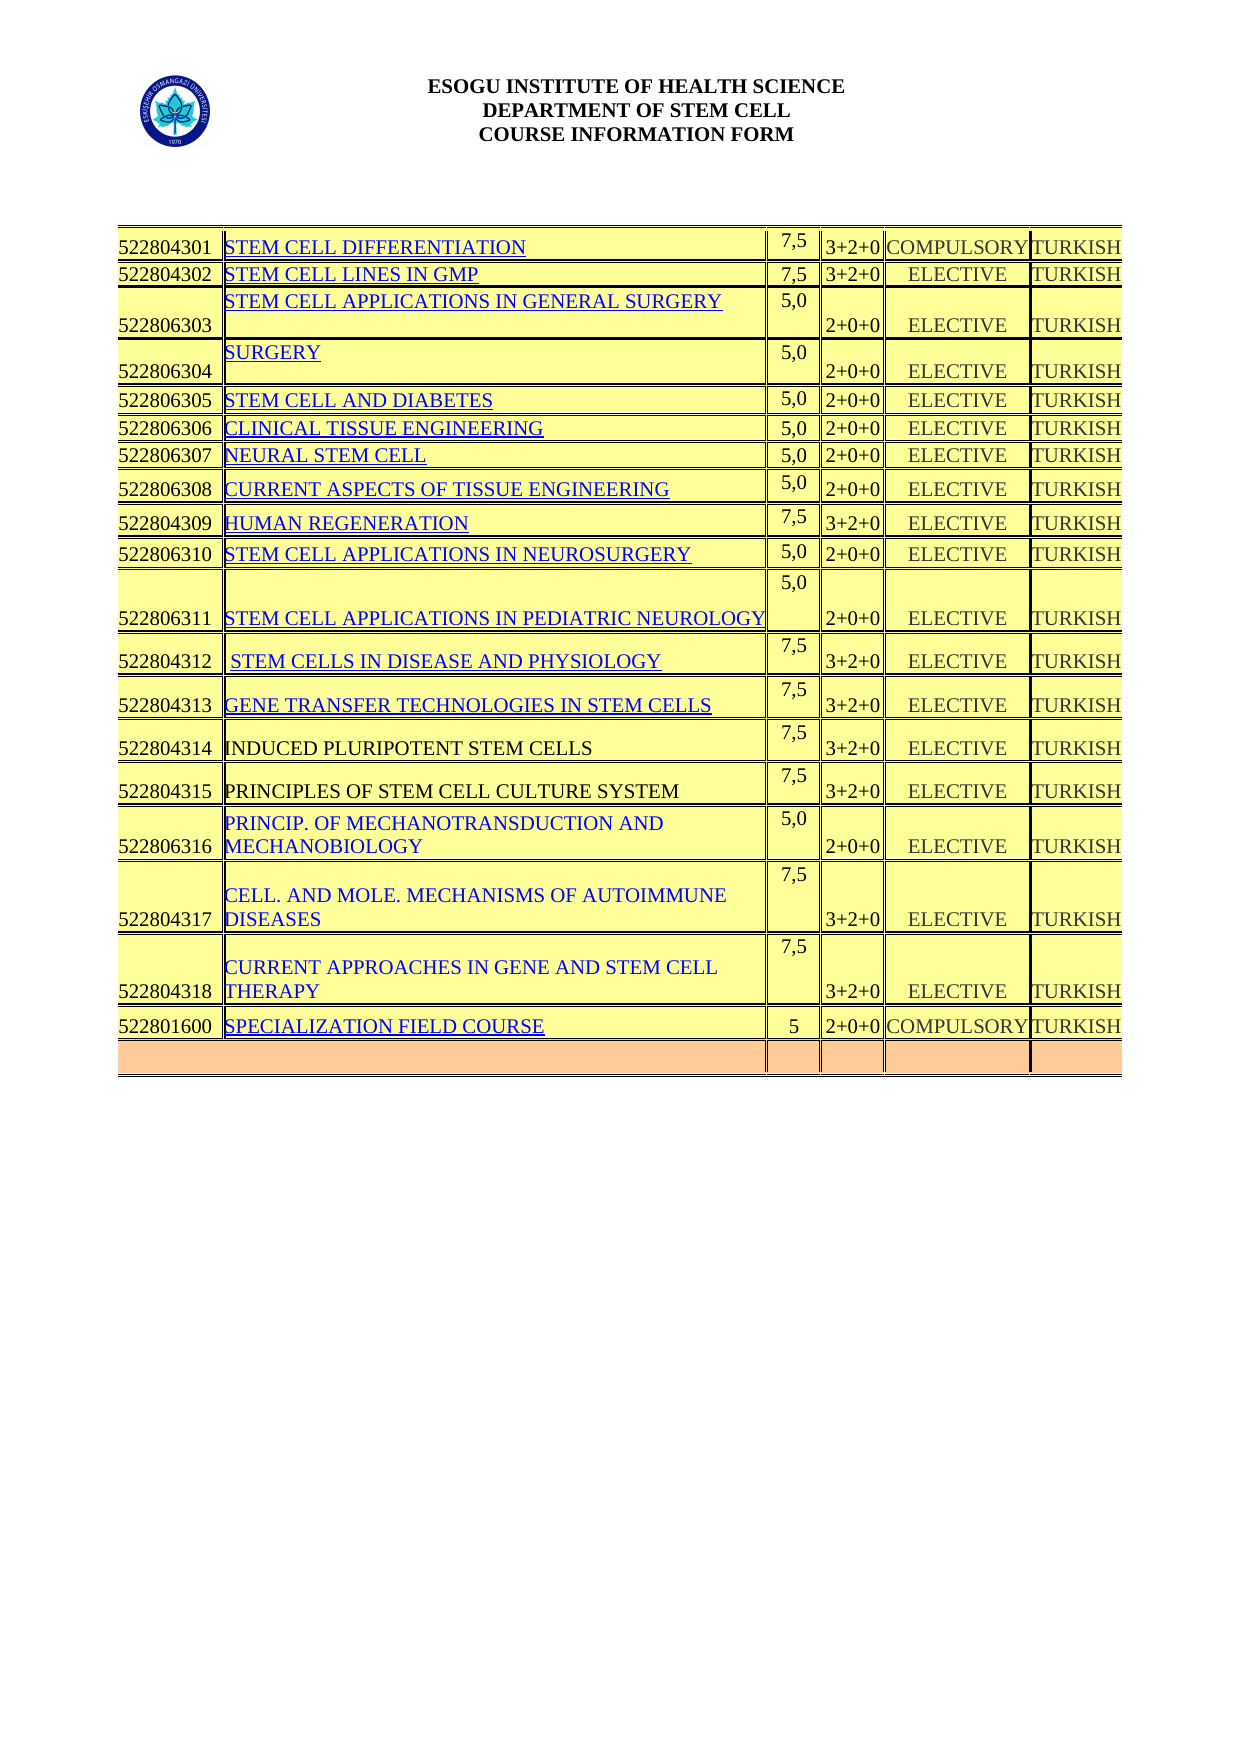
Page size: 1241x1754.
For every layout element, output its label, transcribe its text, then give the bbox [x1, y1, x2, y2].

table_cell TURKISH [1032, 416, 1122, 439]
table_cell 2+0+0 [822, 570, 883, 630]
table_cell CLINICAL TISSUE ENGINEERING [226, 416, 765, 439]
table_cell [118, 1041, 767, 1073]
table_cell 522804314 [118, 720, 222, 760]
table_cell 3+2+0 [822, 505, 883, 535]
table_cell TURKISH [1032, 862, 1122, 931]
table_cell TURKISH [1032, 935, 1122, 1003]
table_cell 2+0+0 [822, 288, 883, 337]
table_cell COMPULSORY [885, 226, 1030, 259]
table_cell GENE TRANSFER TECHNOLOGIES IN STEM CELLS [226, 677, 765, 717]
table_cell 522806303 [118, 288, 222, 337]
table_cell ELECTIVE [886, 677, 1029, 717]
table_cell 522804301 [118, 226, 224, 259]
table_cell HUMAN REGENERATION [226, 505, 765, 535]
table_cell 7,5 [768, 763, 819, 803]
table_cell ELECTIVE [886, 443, 1029, 467]
table_cell 2+0+0 [822, 340, 883, 383]
table_cell PRINCIP. OF MECHANOTRANSDUCTION AND MECHANOBIOLOGY [226, 807, 765, 858]
table_cell 3+2+0 [822, 634, 883, 673]
table_cell 522806306 [118, 416, 222, 439]
table_cell ELECTIVE [886, 720, 1029, 760]
table_cell 2+0+0 [822, 1007, 883, 1038]
table_cell PRINCIPLES OF STEM CELL CULTURE SYSTEM [226, 763, 765, 803]
table_cell 522806311 [118, 570, 222, 630]
table_cell TURKISH [1032, 387, 1122, 412]
table_cell 2+0+0 [822, 470, 883, 501]
table_cell TURKISH [1032, 807, 1122, 858]
table_cell TURKISH [1032, 720, 1122, 760]
table_cell 522806304 [118, 340, 222, 383]
table_cell ELECTIVE [886, 807, 1029, 858]
table_cell 5,0 [768, 470, 819, 501]
table_cell TURKISH [1032, 470, 1122, 501]
table_cell 3+2+0 [822, 720, 883, 760]
table_cell TURKISH [1032, 763, 1122, 803]
table_cell TURKISH [1032, 1007, 1122, 1038]
table_cell STEM CELL APPLICATIONS IN PEDIATRIC NEUROLOGY [226, 570, 765, 627]
table_cell 5,0 [768, 288, 819, 337]
table_cell 522804302 [118, 263, 222, 285]
table_cell TURKISH [1032, 539, 1122, 566]
table_cell STEM CELL APPLICATIONS IN NEUROSURGERY [226, 539, 765, 566]
table_cell 2+0+0 [822, 443, 883, 467]
table_cell 522804318 [118, 935, 222, 1003]
table_cell 2+0+0 [822, 807, 883, 858]
table_cell 3+2+0 [822, 677, 883, 717]
table_cell 522806305 [118, 387, 222, 412]
table_cell SPECIALIZATION FIELD COURSE [226, 1007, 765, 1038]
table_cell 2+0+0 [822, 539, 883, 566]
table_cell 2+0+0 [822, 387, 883, 412]
table_cell TURKISH [1032, 634, 1122, 673]
table_cell ELECTIVE [886, 763, 1029, 803]
table_cell 522806308 [118, 470, 222, 501]
table_cell TURKISH [1032, 288, 1122, 337]
table_cell TURKISH [1032, 340, 1122, 383]
table_cell ELECTIVE [886, 570, 1029, 630]
table_cell 7,5 [768, 677, 819, 717]
table_cell 5,0 [768, 416, 819, 439]
table_cell 5,0 [768, 443, 819, 467]
table_cell ELECTIVE [886, 288, 1029, 337]
table_cell ELECTIVE [886, 539, 1029, 566]
table_cell COMPULSORY [886, 1007, 1029, 1038]
table_cell 5,0 [768, 539, 819, 566]
table_cell 7,5 [768, 634, 819, 673]
table_cell 3+2+0 [822, 763, 883, 803]
table_cell 7,5 [767, 228, 821, 259]
table_cell 2+0+0 [822, 416, 883, 439]
table_cell ELECTIVE [886, 505, 1029, 535]
table_cell ELECTIVE [886, 263, 1029, 285]
table_cell ELECTIVE [886, 340, 1029, 383]
table_cell ELECTIVE [886, 862, 1029, 931]
table_cell 5,0 [768, 570, 819, 630]
table_cell 5 [768, 1007, 819, 1038]
table_cell 3+2+0 [822, 862, 883, 931]
table_cell TURKISH [1032, 570, 1122, 630]
table_cell 3+2+0 [822, 935, 883, 1003]
table_cell 5,0 [768, 340, 819, 383]
table_cell 522804312 [118, 634, 222, 673]
table_cell 7,5 [768, 862, 819, 931]
table_cell TURKISH [1032, 677, 1122, 717]
table_cell STEM CELLS IN DISEASE AND PHYSIOLOGY [226, 634, 765, 673]
table_cell 5,0 [768, 387, 819, 412]
table_cell CURRENT APPROACHES IN GENE AND STEM CELL THERAPY [226, 935, 765, 1003]
table_cell 3+2+0 [822, 263, 883, 285]
picture [139, 73, 210, 149]
table_cell 7,5 [768, 263, 819, 285]
table_cell 522804315 [118, 763, 222, 803]
table_cell 522806316 [118, 807, 222, 858]
table_cell [767, 1041, 821, 1073]
table_cell CELL. AND MOLE. MECHANISMS OF AUTOIMMUNE DISEASES [226, 862, 765, 931]
table_cell ELECTIVE [886, 416, 1029, 439]
table_cell 7,5 [768, 505, 819, 535]
table_cell [885, 1041, 1030, 1073]
table_cell 7,5 [768, 720, 819, 760]
table_cell CURRENT ASPECTS OF TISSUE ENGINEERING [226, 470, 765, 501]
table_cell STEM CELL DIFFERENTIATION [224, 228, 767, 259]
table_cell 522801600 [118, 1007, 222, 1038]
table_cell 522804313 [118, 677, 222, 717]
table_cell 3+2+0 [821, 228, 884, 259]
table_cell 522804317 [118, 862, 222, 931]
table_cell APPLICATIONS OF CELL THERAPY IN PLASTIC SURGERY [226, 340, 765, 383]
table_cell STEM CELL AND DIABETES [226, 387, 765, 412]
table_cell ELECTIVE [886, 634, 1029, 673]
table_cell ELECTIVE [886, 470, 1029, 501]
table_cell 7,5 [768, 935, 819, 1003]
table_cell TURKISH [1030, 228, 1122, 259]
table_cell 522806310 [118, 539, 222, 566]
table_cell 522804309 [118, 505, 222, 535]
table_cell STEM CELL APPLICATIONS IN GENERAL SURGERY [226, 288, 765, 337]
table_cell TURKISH [1032, 505, 1122, 535]
table_cell 522806307 [118, 443, 222, 467]
table_cell [1030, 1041, 1122, 1073]
table_cell TURKISH [1032, 263, 1122, 285]
table_cell INDUCED PLURIPOTENT STEM CELLS [226, 720, 765, 760]
table_cell [821, 1041, 884, 1073]
table_cell TURKISH [1032, 443, 1122, 467]
table_cell ELECTIVE [886, 935, 1029, 1003]
table_cell STEM CELL LINES IN GMP [226, 263, 765, 285]
table_cell ELECTIVE [886, 387, 1029, 412]
table_cell NEURAL STEM CELL [226, 443, 765, 467]
table_cell 5,0 [768, 807, 819, 858]
